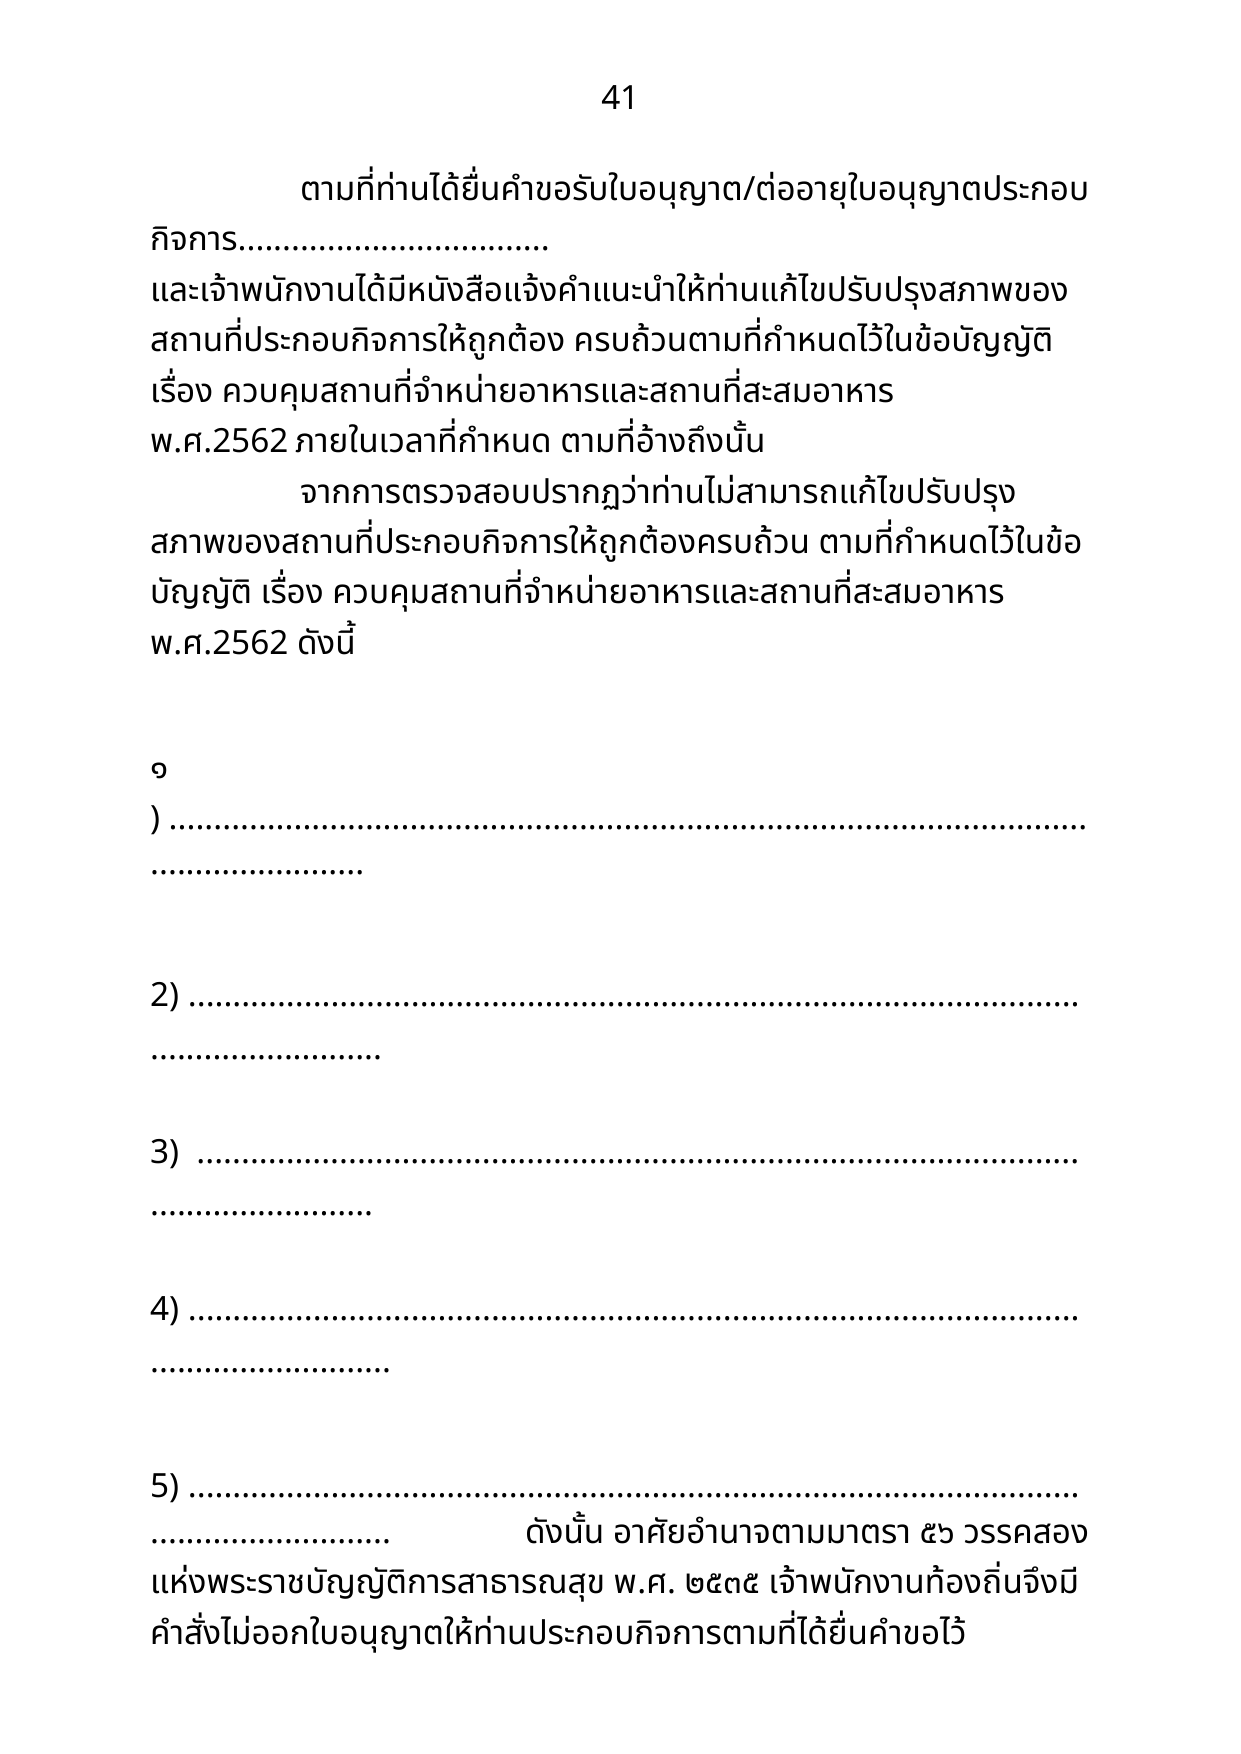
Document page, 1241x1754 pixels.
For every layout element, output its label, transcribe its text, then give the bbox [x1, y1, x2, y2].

text และเจ้าพนักงานได้มีหนังสือแจ้งคำแนะนำให้ท่านแก้ไขปรับปรุงสภาพของสถานที่ประกอบกิจการให้ถูกต้อง ครบถ้วนตามที่กำหนดไว้ในข้อบัญญัติ เรื่อง ควบคุมสถานที่จำหน่ายอาหารและสถานที่สะสมอาหาร พ.ศ.2562ภายในเวลาที่กำหนด ตามที่อ้างถึงนั้น [150, 266, 1090, 468]
text จากการตรวจสอบปรากฏว่าท่านไม่สามารถแก้ไขปรับปรุงสภาพของสถานที่ประกอบกิจการให้ถูกต้องครบถ้วน ตามที่กำหนดไว้ในข้อบัญญัติ เรื่อง ควบคุมสถานที่จำหน่ายอาหารและสถานที่สะสมอาหาร พ.ศ.2562 ดังนี้ [150, 468, 1090, 669]
text 2) .............................................................................................................................. 3) ............................................................................................................................ 4) ............................................................................................................................... [150, 884, 1090, 1382]
text ตามที่ท่านได้ยื่นคำขอรับใบอนุญาต/ต่ออายุใบอนุญาตประกอบกิจการ................................... [150, 164, 1090, 266]
text 5) ............................................................................................................................... ดังนั้น อาศัยอำนาจตามมาตรา ๕๖ วรรคสอง แห่งพระราชบัญญัติการสาธารณสุข พ.ศ. ๒๕๓๕ เจ้าพนักงานท้องถิ่นจึงมีคำสั่งไม่ออกใบอนุญาตให้ท่านประกอบกิจการตามที่ได้ยื่นคำขอไว้ [150, 1389, 1090, 1659]
text ๑) ............................................................................................................................... [150, 669, 1090, 884]
